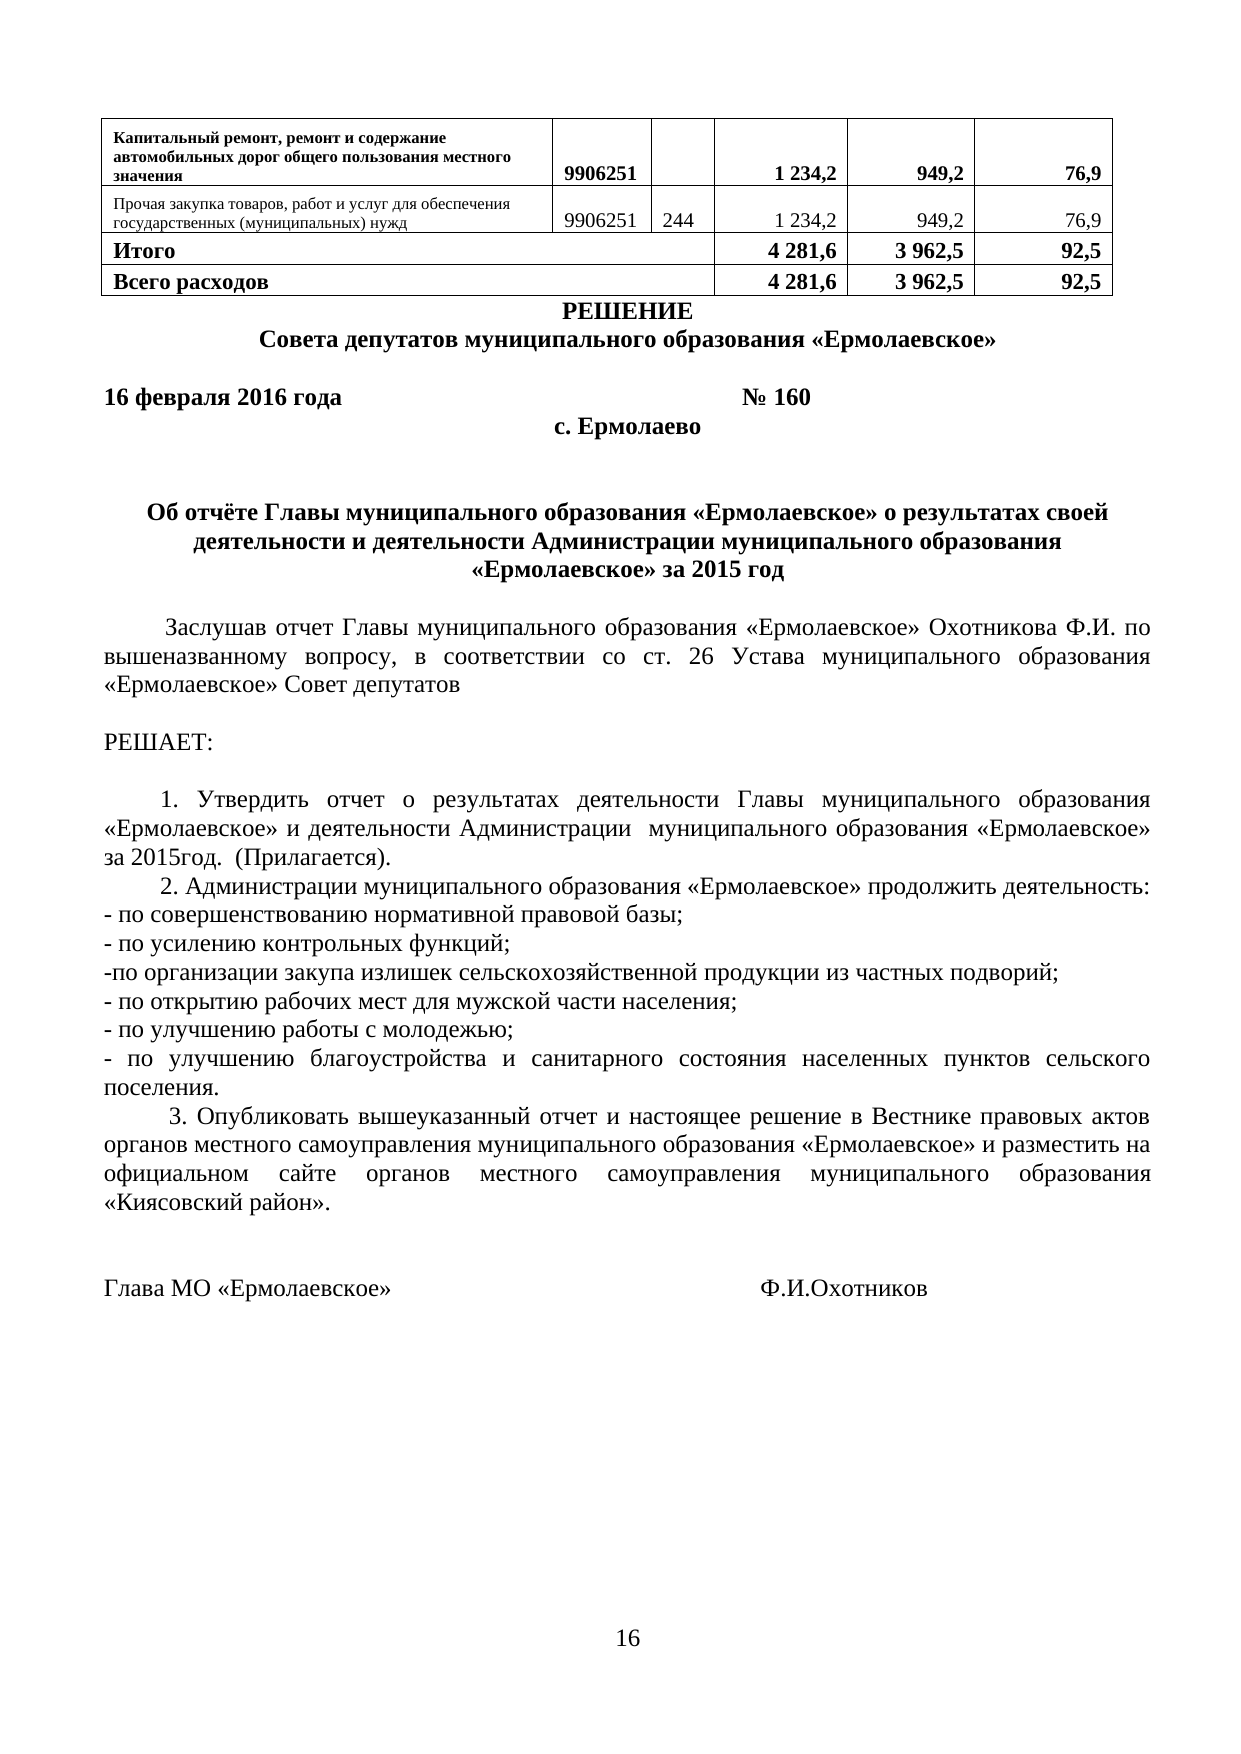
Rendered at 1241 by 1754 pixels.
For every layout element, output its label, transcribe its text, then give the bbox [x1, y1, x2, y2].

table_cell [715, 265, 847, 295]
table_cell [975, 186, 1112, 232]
text -по организации закупа излишек сельскохозяйственной продукции из частных подворий; [103, 957, 1152, 986]
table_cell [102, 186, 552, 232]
text - по совершенствованию нормативной правовой базы; [103, 899, 1152, 928]
text Заслушав отчет Главы муниципального образования «Ермолаевское» Охотникова Ф.И. по вышеназванному вопросу, в соответствии со ст. 26 Устава муниципального образования «Ермолаевское» Совет депутатов [103, 612, 1152, 698]
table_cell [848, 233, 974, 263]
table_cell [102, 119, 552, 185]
text РЕШАЕТ: [103, 727, 1152, 756]
text РЕШЕНИЕ [103, 296, 1152, 324]
text с. Ермолаево [103, 411, 1152, 439]
text 1. Утвердить отчет о результатах деятельности Главы муниципального образования «Ермолаевское» и деятельности Администрации муниципального образования «Ермолаевское» за 2015год. (Прилагается). [103, 784, 1152, 871]
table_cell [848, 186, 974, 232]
text Об отчёте Главы муниципального образования «Ермолаевское» о результатах своей деятельности и деятельности Администрации муниципального образования «Ермолаевское» за 2015 год [103, 497, 1152, 583]
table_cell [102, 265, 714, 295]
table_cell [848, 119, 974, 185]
text Глава МО «Ермолаевское» Ф.И.Охотников [103, 1273, 1152, 1302]
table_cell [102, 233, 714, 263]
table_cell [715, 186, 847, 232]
text - по улучшению благоустройства и санитарного состояния населенных пунктов сельского поселения. [103, 1043, 1152, 1101]
text 16 февраля 2016 года № 160 [103, 382, 1152, 411]
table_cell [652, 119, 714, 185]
text 3. Опубликовать вышеуказанный отчет и настоящее решение в Вестнике правовых актов органов местного самоуправления муниципального образования «Ермолаевское» и разместить на официальном сайте органов местного самоуправления муниципального образования «Киясовский район». [103, 1101, 1152, 1216]
text 2. Администрации муниципального образования «Ермолаевское» продолжить деятельность: [103, 871, 1152, 899]
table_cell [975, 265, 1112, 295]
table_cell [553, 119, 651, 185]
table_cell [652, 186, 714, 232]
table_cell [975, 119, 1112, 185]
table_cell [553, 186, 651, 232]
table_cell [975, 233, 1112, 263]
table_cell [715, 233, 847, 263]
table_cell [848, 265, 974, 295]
text - по усилению контрольных функций; [103, 928, 1152, 957]
text Совета депутатов муниципального образования «Ермолаевское» [103, 324, 1152, 353]
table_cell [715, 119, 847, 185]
text - по открытию рабочих мест для мужской части населения; [103, 986, 1152, 1014]
text - по улучшению работы с молодежью; [103, 1014, 1152, 1043]
